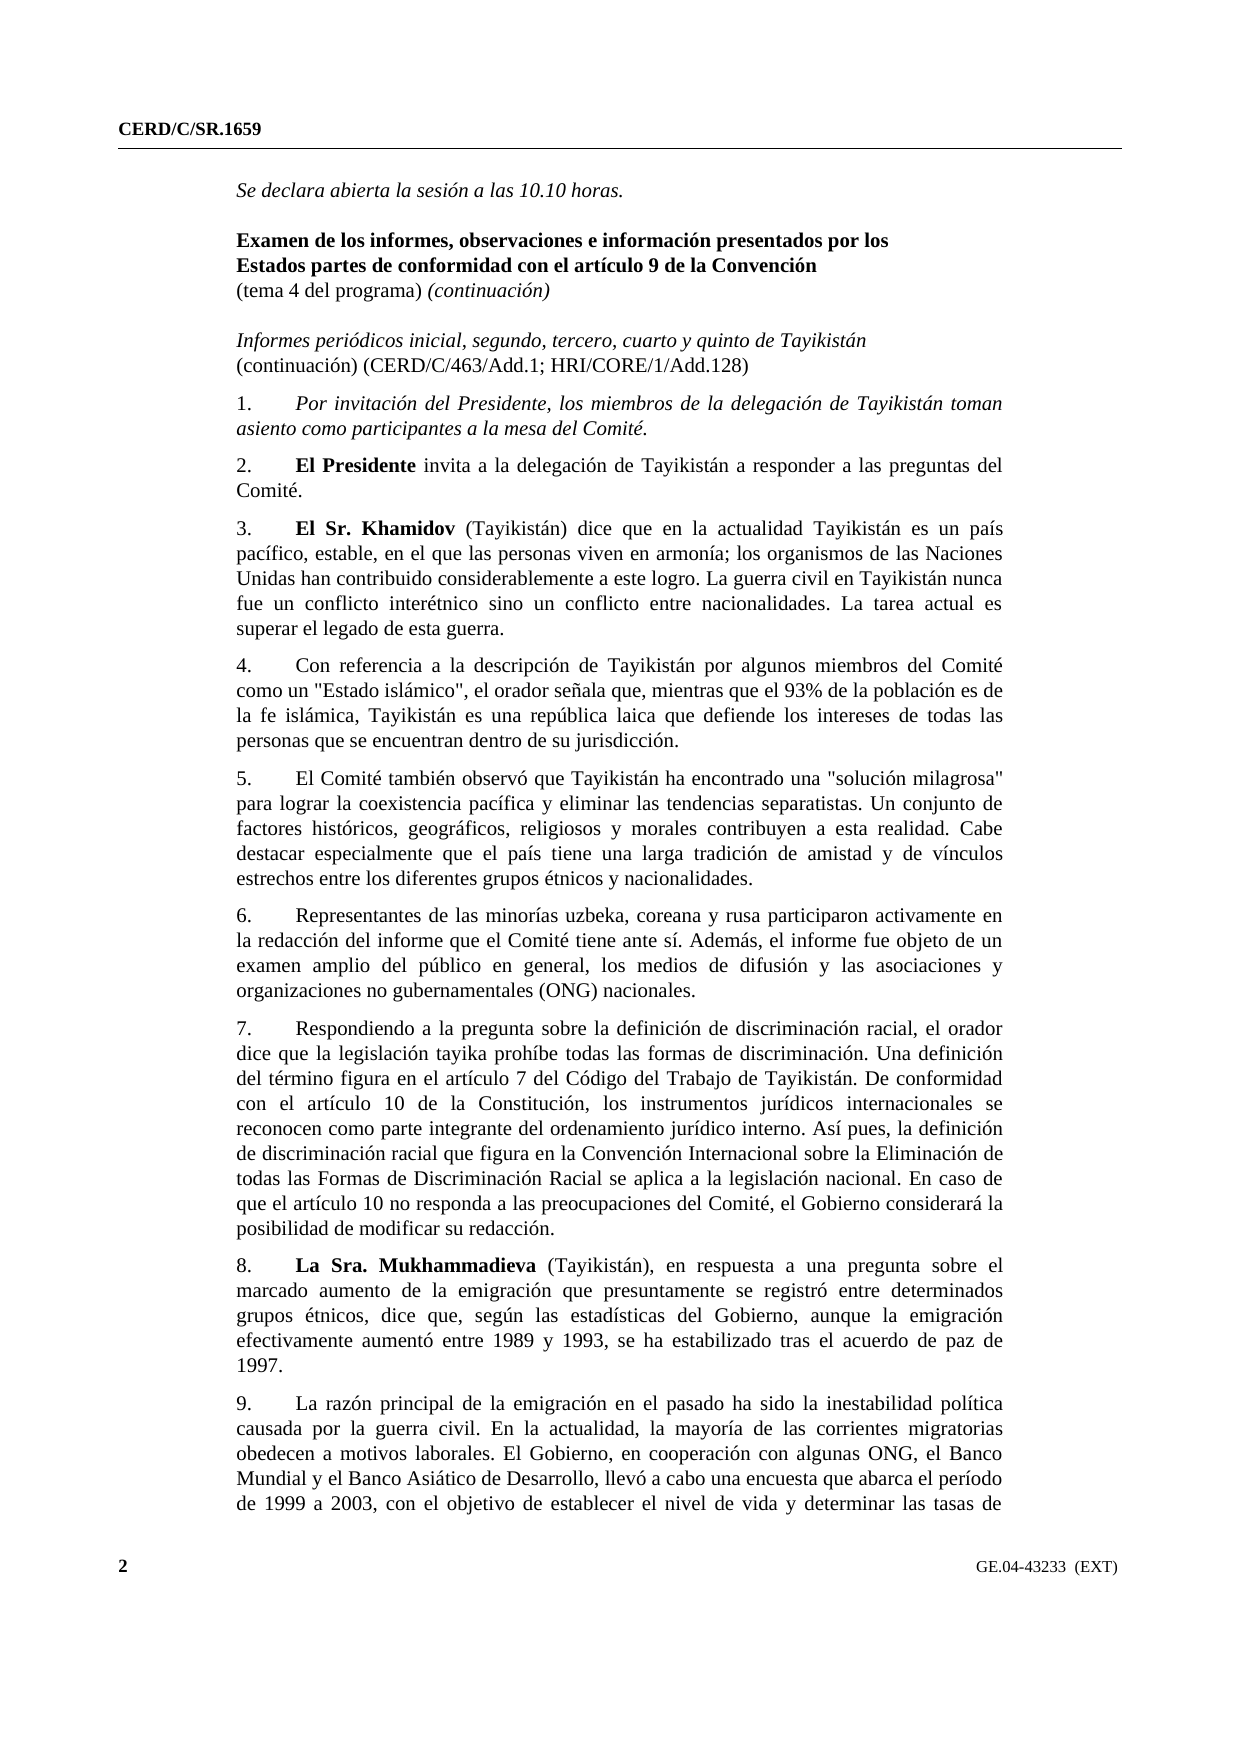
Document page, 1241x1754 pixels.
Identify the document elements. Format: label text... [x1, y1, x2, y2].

text 7. Respondiendo a la pregunta sobre la definición de discriminación racial, el orador dice que la legislación tayika prohíbe todas las formas de discriminación. Una definición del término figura en el artículo 7 del Código del Trabajo de Tayikistán. De conformidad con el artículo 10 de , los instrumentos jurídicos internacionales se reconocen como parte integrante del ordenamiento jurídico interno. Así pues, la definición de discriminación racial que figura en sobre de todas las Formas de Discriminación Racial se aplica a la legislación nacional. En caso de que el artículo 10 no responda a las preocupaciones del Comité, el Gobierno considerará la posibilidad de modificar su redacción. [236, 1015, 1004, 1240]
text 1. Por invitación del Presidente, los miembros de la delegación de Tayikistán toman asiento como participantes a la mesa del Comité. [236, 390, 1004, 440]
text Informes periódicos inicial, segundo, tercero, cuarto y quinto de Tayikistán (continuación) (CERD/C/463/Add.1; HRI/CORE/1/Add.128) [118, 327, 1004, 377]
text Examen de los informes, observaciones e información presentados por los Estados partes de conformidad con el artículo 9 de (tema 4 del programa) (continuación) [118, 227, 1004, 302]
text 4. Con referencia a la descripción de Tayikistán por algunos miembros del Comité como un "Estado islámico", el orador señala que, mientras que el 93% de la población es de la fe islámica, Tayikistán es una república laica que defiende los intereses de todas las personas que se encuentran dentro de su jurisdicción. [236, 652, 1004, 752]
text 6. Representantes de las minorías uzbeka, coreana y rusa participaron activamente en la redacción del informe que el Comité tiene ante sí. Además, el informe fue objeto de un examen amplio del público en general, los medios de difusión y las asociaciones y organizaciones no gubernamentales (ONG) nacionales. [236, 902, 1004, 1002]
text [236, 1390, 1004, 1515]
text 5. El Comité también observó que Tayikistán ha encontrado una "solución milagrosa" para lograr la coexistencia pacífica y eliminar las tendencias separatistas. Un conjunto de factores históricos, geográficos, religiosos y morales contribuyen a esta realidad. Cabe destacar especialmente que el país tiene una larga tradición de amistad y de vínculos estrechos entre los diferentes grupos étnicos y nacionalidades. [236, 765, 1004, 890]
text Se declara abierta la sesión a las 10.10 horas. [236, 177, 1004, 202]
text 8. (Tayikistán), en respuesta a una pregunta sobre el marcado aumento de la emigración que presuntamente se registró entre determinados grupos étnicos, dice que, según las estadísticas del Gobierno, aunque la emigración efectivamente aumentó entre 1989 y 1993, se ha estabilizado tras el acuerdo de paz de 1997. [236, 1252, 1004, 1377]
text 2. El Presidente invita a la delegación de Tayikistán a responder a las preguntas del Comité. [236, 452, 1004, 502]
text 3. El Sr. Khamidov (Tayikistán) dice que en la actualidad Tayikistán es un país pacífico, estable, en el que las personas viven en armonía; los organismos de las Naciones Unidas han contribuido considerablemente a este logro. La guerra civil en Tayikistán nunca fue un conflicto interétnico sino un conflicto entre nacionalidades. La tarea actual es superar el legado de esta guerra. [236, 515, 1004, 640]
